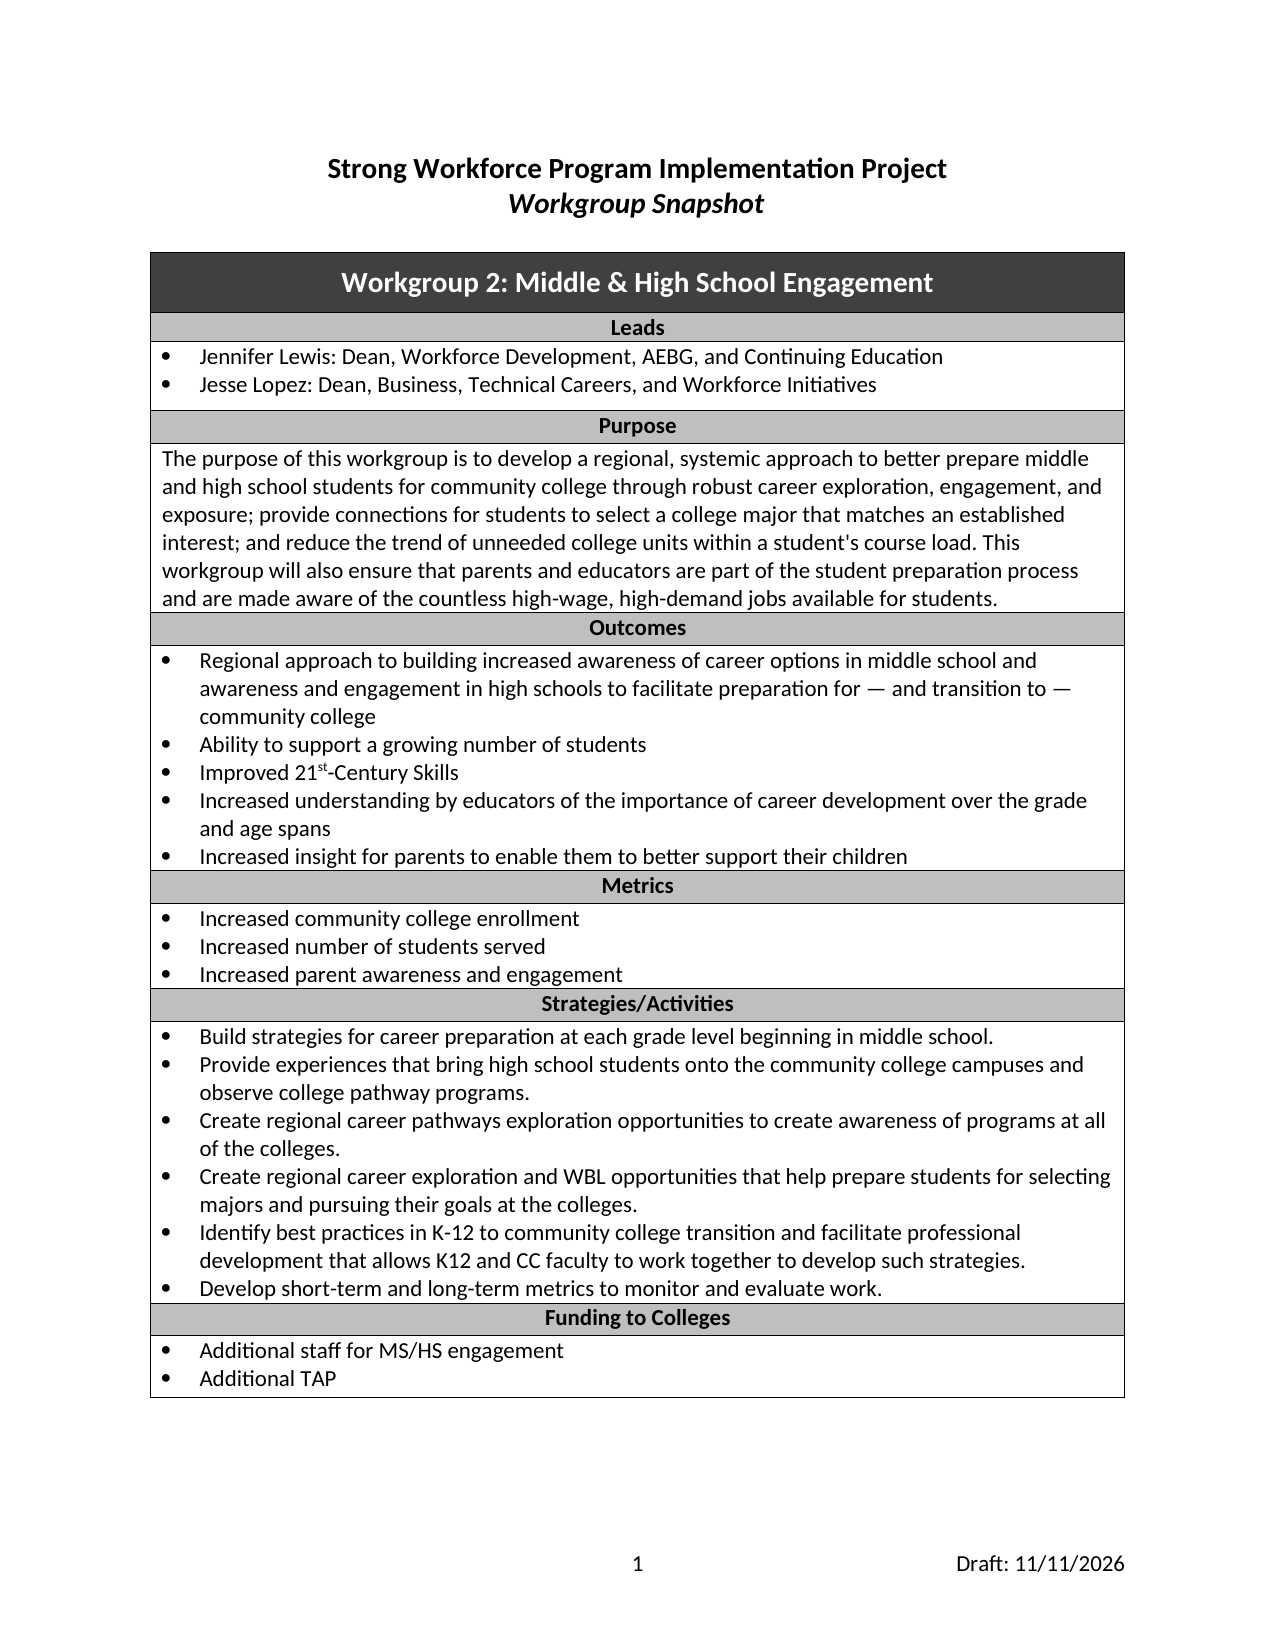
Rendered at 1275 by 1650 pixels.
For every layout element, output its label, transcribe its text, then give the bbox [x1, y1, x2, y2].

table_cell Metrics [151, 871, 1124, 903]
table_cell Build strategies for career preparation at each grade level beginning in middle school. Provide experiences that bring high school students onto the community college campuses and observe college pathway programs. Create regional career pathways exploration opportunities to create awareness of programs at all of the colleges. Create regional career exploration and WBL opportunities that help prepare students for selecting majors and pursuing their goals at the colleges. Identify best practices in K-12 to community college transition and facilitate professional development that allows K12 and CC faculty to work together to develop such strategies. Develop short-term and long-term metrics to monitor and evaluate work. [151, 1022, 1124, 1302]
table_cell Jennifer Lewis: Dean, Workforce Development, AEBG, and Continuing Education Jesse Lopez: Dean, Business, Technical Careers, and Workforce Initiatives [151, 342, 1124, 410]
text Workgroup Snapshot [150, 186, 1125, 221]
text Strong Workforce Program Implementation Project [150, 150, 1125, 186]
table_cell Regional approach to building increased awareness of career options in middle school and awareness and engagement in high schools to facilitate preparation for — and transition to — community college Ability to support a growing number of students Improved 21st-Century Skills Increased understanding by educators of the importance of career development over the grade and age spans Increased insight for parents to enable them to better support their children [151, 646, 1124, 870]
table_cell Increased community college enrollment Increased number of students served Increased parent awareness and engagement [151, 904, 1124, 988]
table_cell Purpose [151, 411, 1124, 443]
table_cell Strategies/Activities [151, 989, 1124, 1021]
table_cell The purpose of this workgroup is to develop a regional, systemic approach to better prepare middle and high school students for community college through robust career exploration, engagement, and exposure; provide connections for students to select a college major that matches an established interest; and reduce the trend of unneeded college units within a student's course load. This workgroup will also ensure that parents and educators are part of the student preparation process and are made aware of the countless high-wage, high-demand jobs available for students. [151, 444, 1124, 612]
table_header Workgroup 2: Middle & High School Engagement [151, 253, 1124, 312]
table_cell Additional staff for MS/HS engagement Additional TAP [151, 1336, 1124, 1397]
table_cell Outcomes [151, 613, 1124, 645]
table_cell Leads [151, 313, 1124, 341]
table_cell Funding to Colleges [151, 1304, 1124, 1335]
